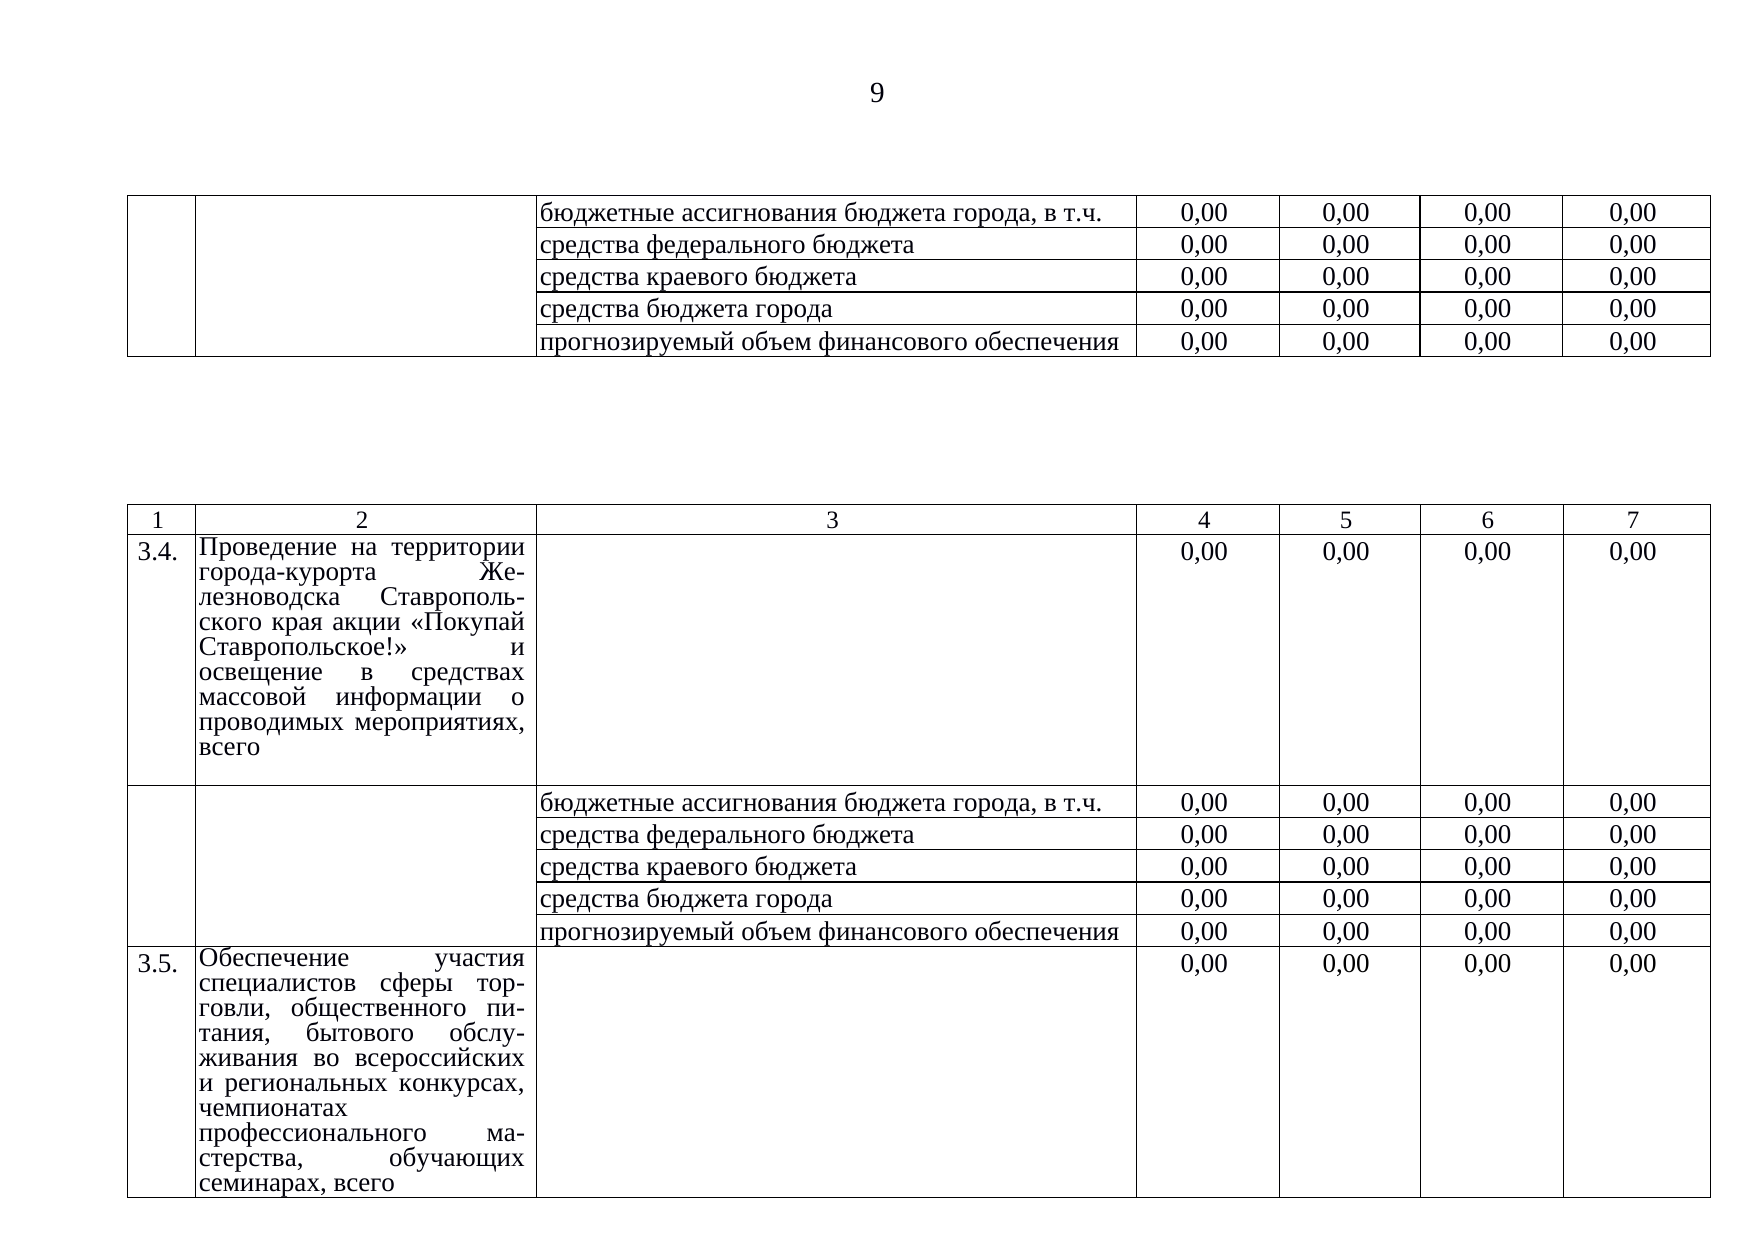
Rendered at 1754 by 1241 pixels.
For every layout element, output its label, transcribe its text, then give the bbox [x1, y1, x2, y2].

table_header 3 [537, 505, 1136, 534]
table_cell 0,00 [1421, 325, 1562, 356]
table_cell 0,00 [1137, 228, 1279, 259]
table_cell 3.4. [128, 535, 195, 785]
table_cell 0,00 [1280, 228, 1419, 259]
table_cell 0,00 [1564, 883, 1710, 914]
table_cell бюджетные ассигнования бюджета города, в т.ч. [537, 196, 1136, 227]
table_cell 0,00 [1421, 535, 1563, 785]
table_cell 0,00 [1137, 883, 1279, 914]
table_cell 0,00 [1137, 260, 1279, 291]
table_cell 0,00 [1563, 196, 1710, 227]
table_cell 0,00 [1137, 915, 1279, 946]
table_cell 3.5. [128, 947, 195, 1197]
table_cell 0,00 [1563, 228, 1710, 259]
table_header 7 [1564, 505, 1710, 534]
table_cell 0,00 [1280, 325, 1419, 356]
table_cell 0,00 [1280, 196, 1419, 227]
table_cell 0,00 [1137, 947, 1279, 1197]
table_cell бюджетные ассигнования бюджета города, в т.ч. [537, 786, 1136, 817]
table_cell 0,00 [1137, 325, 1279, 356]
table_cell 0,00 [1421, 228, 1562, 259]
table_cell 0,00 [1280, 883, 1420, 914]
table_cell прогнозируемый объем финансового обеспечения [537, 915, 1136, 946]
table_cell 0,00 [1280, 947, 1420, 1197]
table_cell 0,00 [1564, 850, 1710, 881]
table_cell [537, 535, 1136, 785]
table_cell 0,00 [1280, 818, 1420, 849]
table_cell 0,00 [1421, 196, 1562, 227]
table_cell 0,00 [1564, 818, 1710, 849]
table_cell 0,00 [1421, 947, 1563, 1197]
table_cell [128, 786, 195, 946]
table_cell прогнозируемый объем финансового обеспечения [537, 325, 1136, 356]
table_cell средства бюджета города [537, 293, 1136, 324]
table_cell средства краевого бюджета [537, 850, 1136, 881]
table_cell 0,00 [1137, 293, 1279, 324]
table_cell 0,00 [1421, 260, 1562, 291]
table_cell [537, 947, 1136, 1197]
table_cell 0,00 [1563, 325, 1710, 356]
table_cell 0,00 [1137, 535, 1279, 785]
table_header 5 [1280, 505, 1420, 534]
table_cell 0,00 [1564, 915, 1710, 946]
table_cell [196, 196, 536, 356]
table_header 2 [196, 505, 536, 534]
table_cell 0,00 [1137, 786, 1279, 817]
table_cell 0,00 [1564, 535, 1710, 785]
table_cell 0,00 [1421, 293, 1562, 324]
table_cell средства бюджета города [537, 883, 1136, 914]
table_cell средства федерального бюджета [537, 818, 1136, 849]
table_cell 0,00 [1280, 786, 1420, 817]
table_cell 0,00 [1564, 786, 1710, 817]
table_cell 0,00 [1137, 850, 1279, 881]
table_cell 0,00 [1137, 818, 1279, 849]
table_cell 0,00 [1280, 850, 1420, 881]
table_cell 0,00 [1421, 883, 1563, 914]
table_cell 0,00 [1280, 915, 1420, 946]
table_cell 0,00 [1280, 260, 1419, 291]
table_cell 0,00 [1421, 850, 1563, 881]
table_cell 0,00 [1421, 786, 1563, 817]
table_cell 0,00 [1421, 915, 1563, 946]
table_cell [196, 786, 536, 946]
table_cell 0,00 [1280, 535, 1420, 785]
table_cell 0,00 [1421, 818, 1563, 849]
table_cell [196, 947, 536, 1197]
table_cell средства краевого бюджета [537, 260, 1136, 291]
table_header 4 [1137, 505, 1279, 534]
table_header 1 [128, 505, 195, 534]
table_cell 0,00 [1563, 260, 1710, 291]
table_cell 0,00 [1563, 293, 1710, 324]
table_cell средства федерального бюджета [537, 228, 1136, 259]
table_cell [128, 196, 195, 356]
table_header 6 [1421, 505, 1563, 534]
table_cell Проведение на территории города-курорта Железноводска Ставропольского края акции «Покупай Ставропольское!» и освещение в средствах массовой информации о проводимых мероприятиях, всего [196, 535, 536, 785]
table_cell 0,00 [1564, 947, 1710, 1197]
table_cell 0,00 [1137, 196, 1279, 227]
table_cell 0,00 [1280, 293, 1419, 324]
